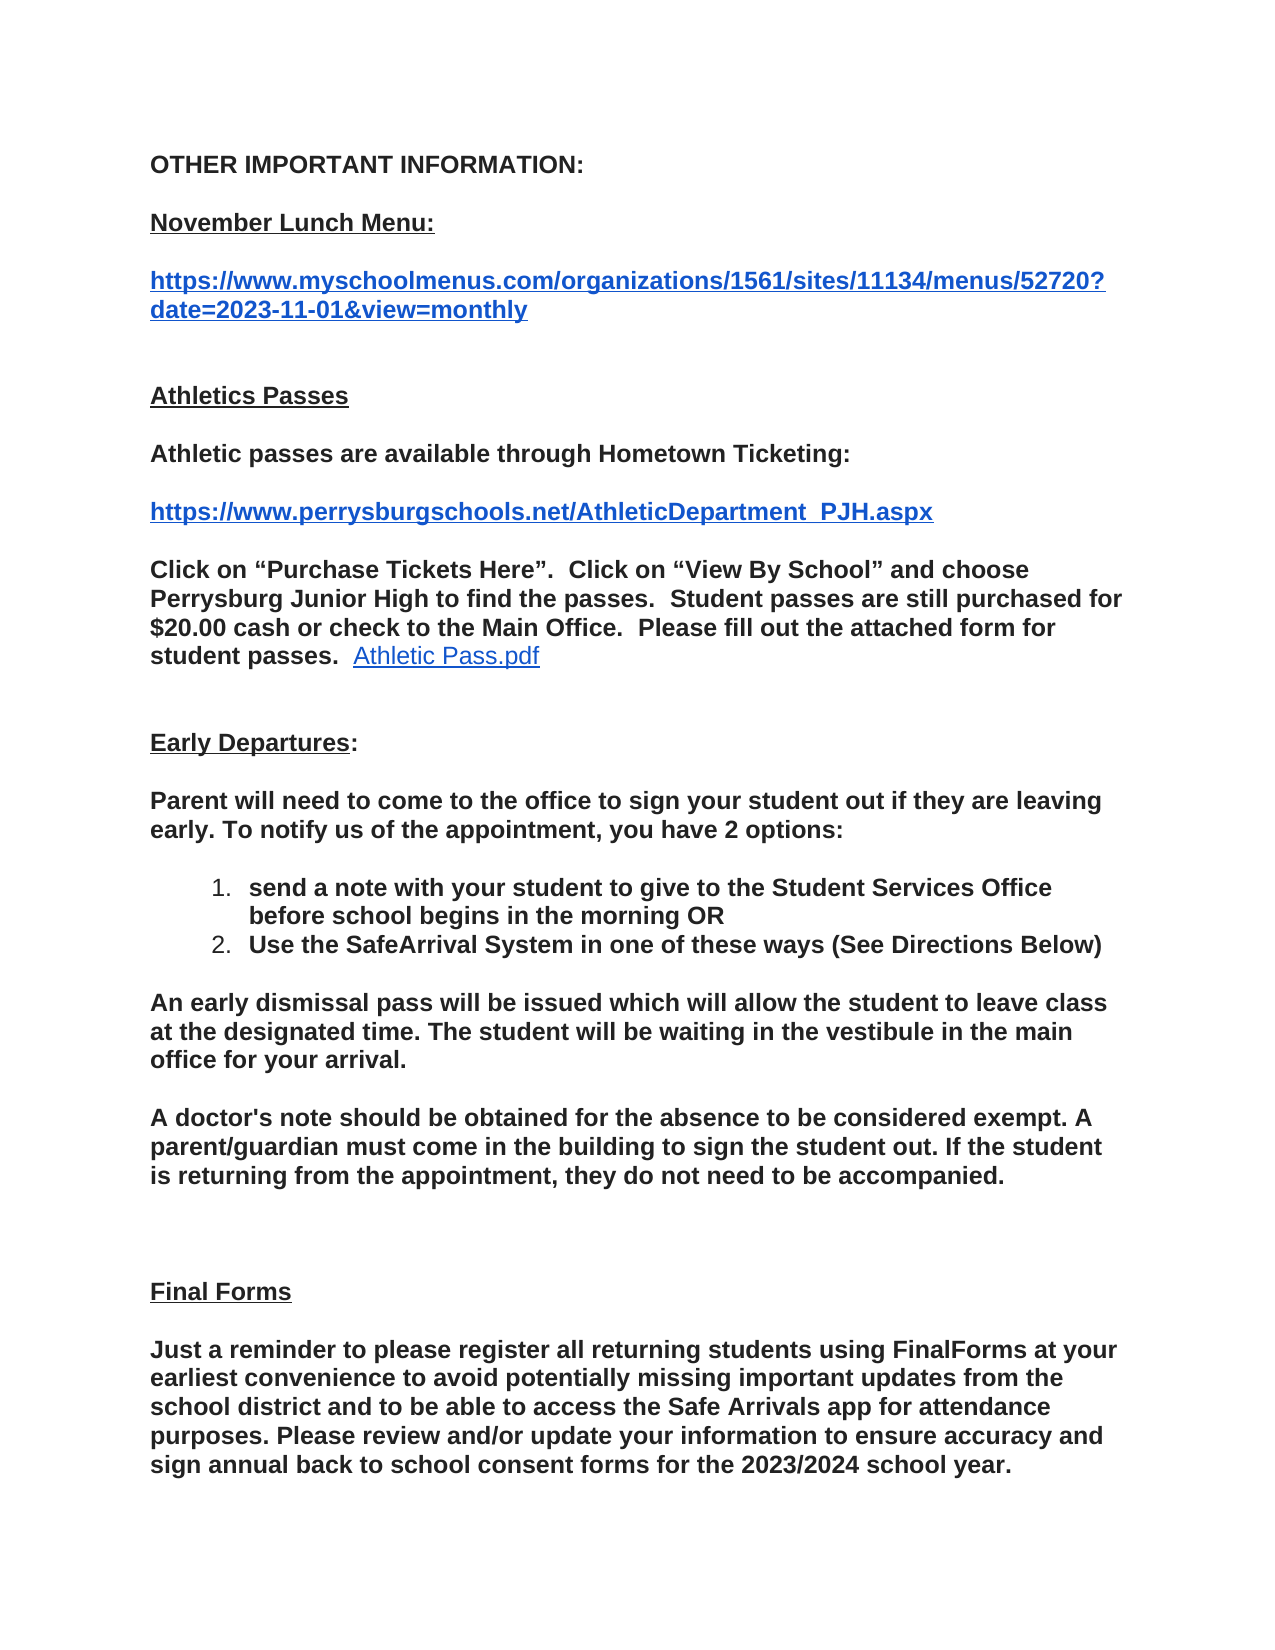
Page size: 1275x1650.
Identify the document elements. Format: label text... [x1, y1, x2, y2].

list send a note with your student to give to the Student Services Office before school begins in the morning OR [211, 872, 1125, 930]
text Parent will need to come to the office to sign your student out if they are leaving early. To notify us of the appointment, you have 2 options: [150, 786, 1125, 843]
text Final Forms [150, 1277, 1125, 1305]
list Use the SafeArrival System in one of these ways (See Directions Below) [211, 930, 1125, 959]
text Early Departures: [150, 699, 1125, 757]
text Athletic passes are available through Hometown Ticketing: [150, 439, 1125, 468]
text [150, 1334, 1125, 1478]
text OTHER IMPORTANT INFORMATION: [150, 150, 1125, 179]
text https://www.perrysburgschools.net/AthleticDepartment_PJH.aspx [150, 497, 1125, 526]
text https://www.myschoolmenus.com/organizations/1561/sites/11134/menus/52720?date=2023-11-01&view=monthly [150, 266, 1125, 323]
text November Lunch Menu: [150, 208, 1125, 237]
text An early dismissal pass will be issued which will allow the student to leave class at the designated time. The student will be waiting in the vestibule in the main office for your arrival. [150, 988, 1125, 1074]
text Athletics Passes [150, 352, 1125, 410]
text A doctor's note should be obtained for the absence to be considered exempt. A parent/guardian must come in the building to sign the student out. If the student is returning from the appointment, they do not need to be accompanied. [150, 1103, 1125, 1189]
text Click on “Purchase Tickets Here”. Click on “View By School” and choose Perrysburg Junior High to find the passes. Student passes are still purchased for $20.00 cash or check to the Main Office. Please fill out the attached form for student passes. Athletic Pass.pdf [150, 555, 1125, 670]
